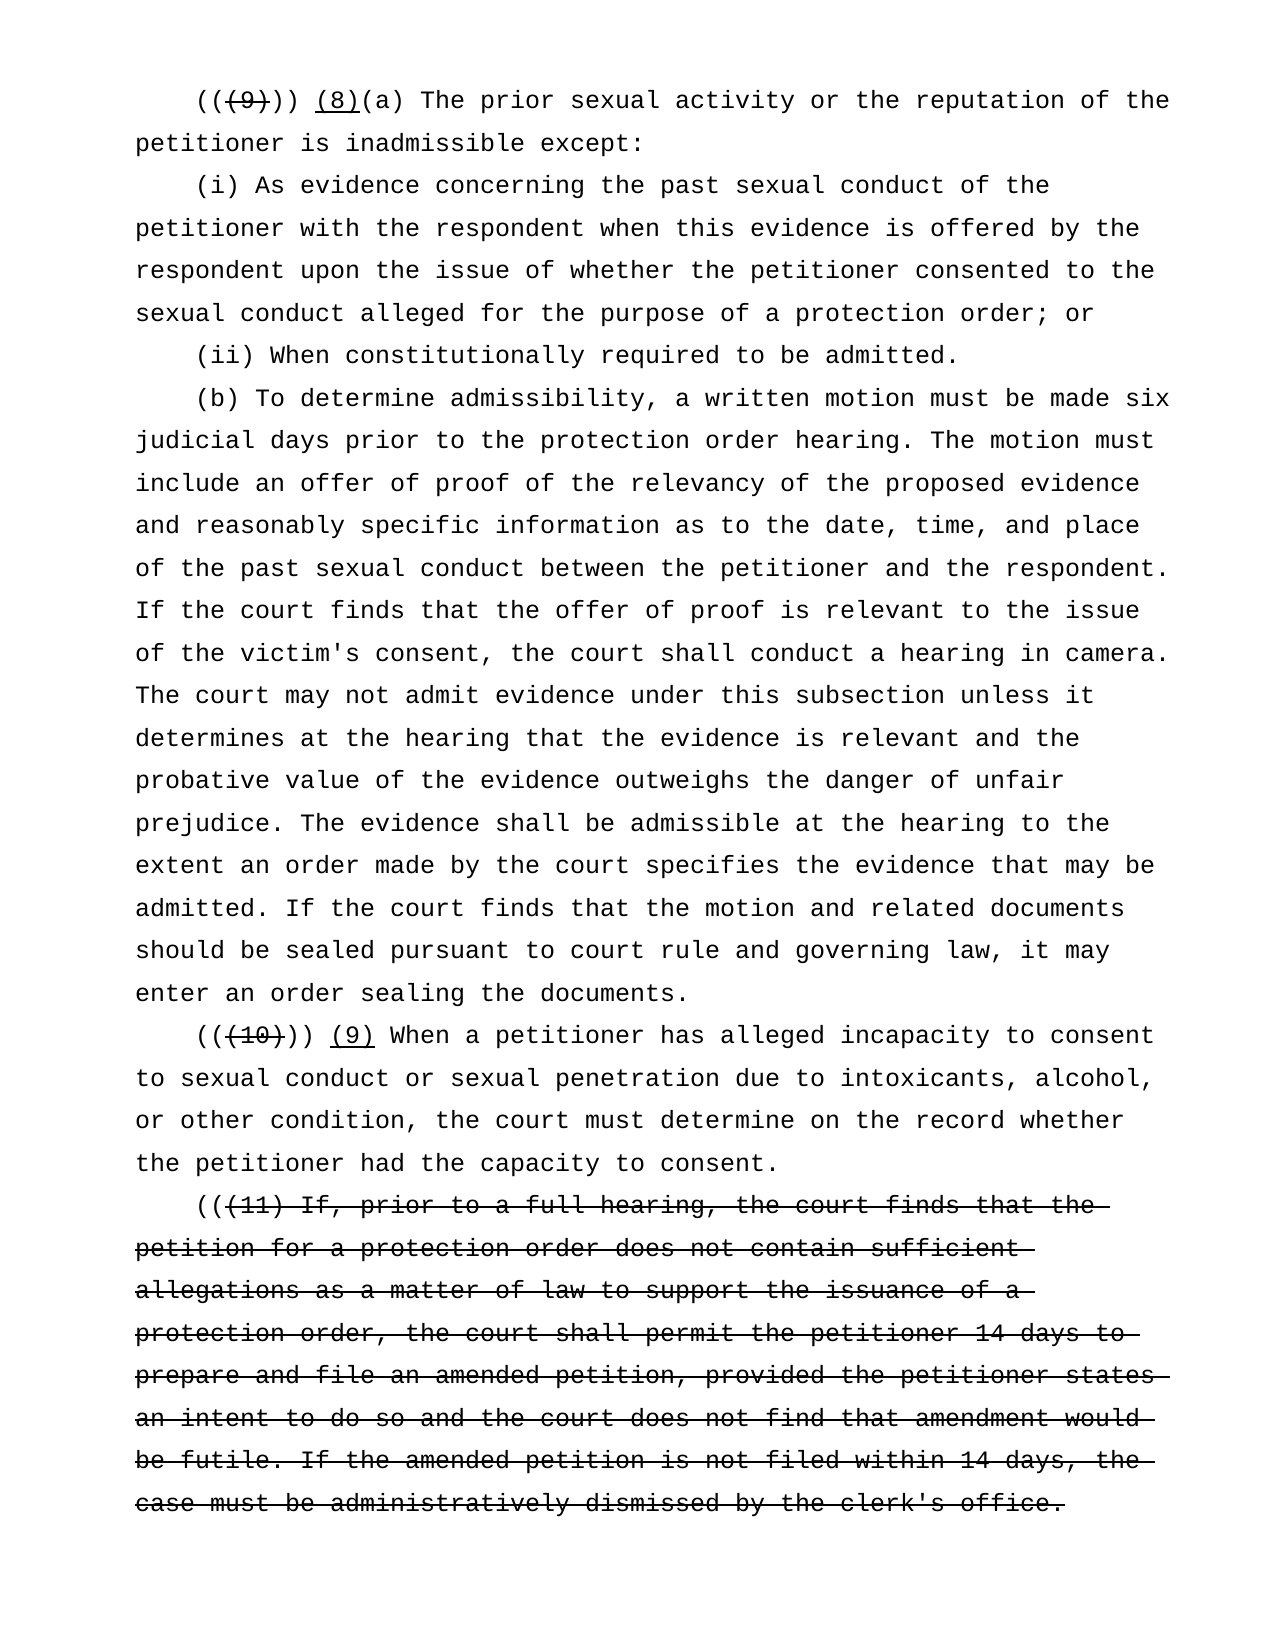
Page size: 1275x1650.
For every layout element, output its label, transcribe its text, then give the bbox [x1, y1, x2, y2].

text (((11) If, prior to a full hearing, the court finds that the petition for a protection order does not contain sufficient allegations as a matter of law to support the issuance of a protection order, the court shall permit the petitioner 14 days to prepare and file an amended petition, provided the petitioner states an intent to do so and the court does not find that amendment would be futile. If the amended petition is not filed within 14 days, the case must be administratively dismissed by the clerk's office. [135, 1378, 1170, 1520]
text (((11) If, prior to a full hearing, the court finds that the petition for a protection order does not contain sufficient allegations as a matter of law to support the issuance of a protection order, the court shall permit the petitioner 14 days to prepare and file an amended petition, provided the petitioner states an intent to do so and the court does not find that amendment would be futile. If the amended petition is not filed within 14 days, the case must be administratively dismissed by the clerk's office. [135, 1180, 1170, 1376]
text (ii) When constitutionally required to be admitted. [135, 330, 1170, 372]
text (b) To determine admissibility, a written motion must be made six judicial days prior to the protection order hearing. The motion must include an offer of proof of the relevancy of the proposed evidence and reasonably specific information as to the date, time, and place of the past sexual conduct between the petitioner and the respondent. If the court finds that the offer of proof is relevant to the issue of the victim's consent, the court shall conduct a hearing in camera. The court may not admit evidence under this subsection unless it determines at the hearing that the evidence is relevant and the probative value of the evidence outweighs the danger of unfair prejudice. The evidence shall be admissible at the hearing to the extent an order made by the court specifies the evidence that may be admitted. If the court finds that the motion and related documents should be sealed pursuant to court rule and governing law, it may enter an order sealing the documents. [135, 372, 1170, 1010]
text (i) As evidence concerning the past sexual conduct of the petitioner with the respondent when this evidence is offered by the respondent upon the issue of whether the petitioner consented to the sexual conduct alleged for the purpose of a protection order; or [135, 160, 1170, 330]
text (((9))) (8)(a) The prior sexual activity or the reputation of the petitioner is inadmissible except: [135, 75, 1170, 160]
text (((10))) (9) When a petitioner has alleged incapacity to consent to sexual conduct or sexual penetration due to intoxicants, alcohol, or other condition, the court must determine on the record whether the petitioner had the capacity to consent. [135, 1010, 1170, 1180]
